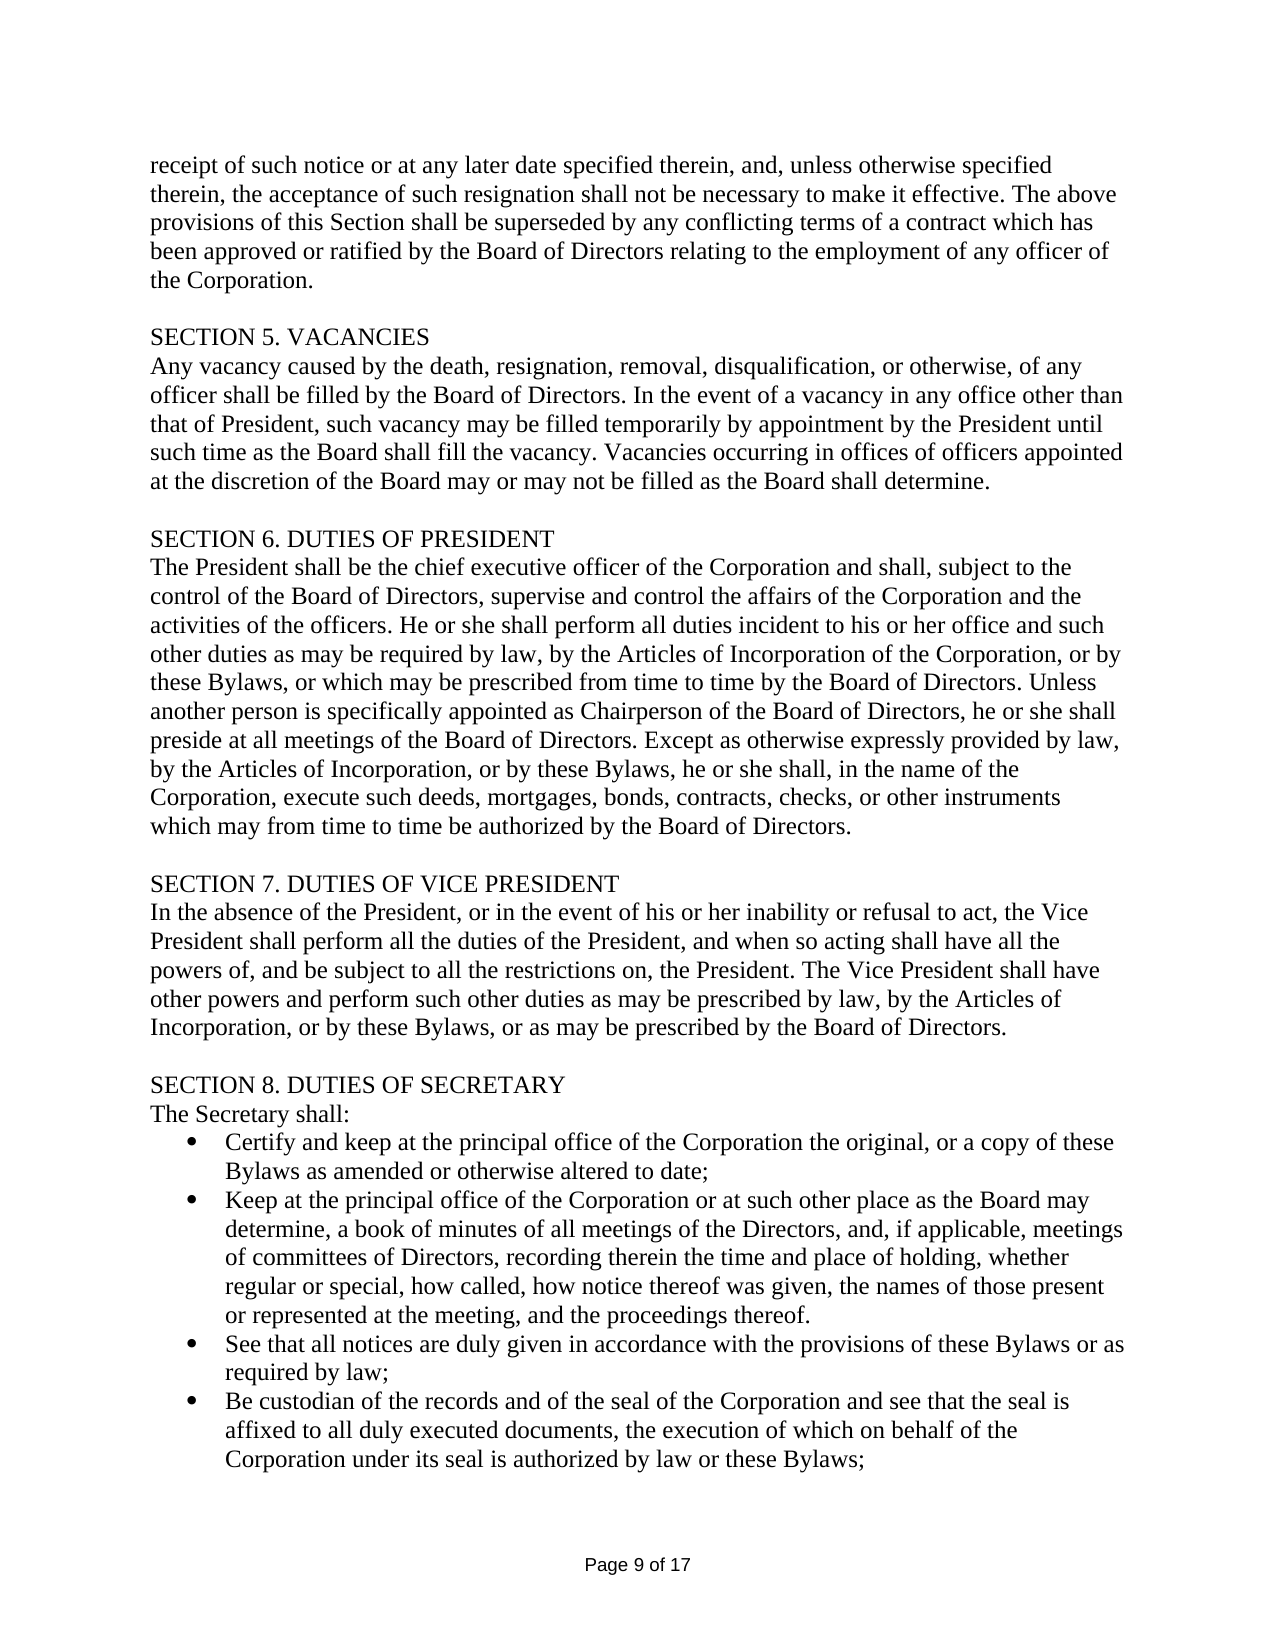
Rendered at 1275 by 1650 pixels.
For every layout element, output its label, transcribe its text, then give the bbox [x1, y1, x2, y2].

text In the absence of the President, or in the event of his or her inability or refusal to act, the Vice President shall perform all the duties of the President, and when so acting shall have all the powers of, and be subject to all the restrictions on, the President. The Vice President shall have other powers and perform such other duties as may be prescribed by law, by the Articles of Incorporation, or by these Bylaws, or as may be prescribed by the Board of Directors. [150, 897, 1125, 1041]
text SECTION 5. VACANCIES [150, 322, 1125, 351]
list Keep at the principal office of the Corporation or at such other place as the Board may determine, a book of minutes of all meetings of the Directors, and, if applicable, meetings of committees of Directors, recording therein the time and place of holding, whether regular or special, how called, how notice thereof was given, the names of those present or represented at the meeting, and the proceedings thereof. [187, 1185, 1125, 1329]
text SECTION 6. DUTIES OF PRESIDENT [150, 524, 1125, 552]
text SECTION 7. DUTIES OF VICE PRESIDENT [150, 869, 1125, 897]
text Any vacancy caused by the death, resignation, removal, disqualification, or otherwise, of any officer shall be filled by the Board of Directors. In the event of a vacancy in any office other than that of President, such vacancy may be filled temporarily by appointment by the President until such time as the Board shall fill the vacancy. Vacancies occurring in offices of officers appointed at the discretion of the Board may or may not be filled as the Board shall determine. [150, 351, 1125, 495]
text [150, 150, 1125, 294]
text SECTION 8. DUTIES OF SECRETARY [150, 1070, 1125, 1099]
text The President shall be the chief executive officer of the Corporation and shall, subject to the control of the Board of Directors, supervise and control the affairs of the Corporation and the activities of the officers. He or she shall perform all duties incident to his or her office and such other duties as may be required by law, by the Articles of Incorporation of the Corporation, or by these Bylaws, or which may be prescribed from time to time by the Board of Directors. Unless another person is specifically appointed as Chairperson of the Board of Directors, he or she shall preside at all meetings of the Board of Directors. Except as otherwise expressly provided by law, by the Articles of Incorporation, or by these Bylaws, he or she shall, in the name of the Corporation, execute such deeds, mortgages, bonds, contracts, checks, or other instruments which may from time to time be authorized by the Board of Directors. [150, 552, 1125, 840]
list Certify and keep at the principal office of the Corporation the original, or a copy of these Bylaws as amended or otherwise altered to date; [187, 1127, 1125, 1185]
text The Secretary shall: [150, 1099, 1125, 1127]
list Be custodian of the records and of the seal of the Corporation and see that the seal is affixed to all duly executed documents, the execution of which on behalf of the Corporation under its seal is authorized by law or these Bylaws; [187, 1386, 1125, 1472]
list See that all notices are duly given in accordance with the provisions of these Bylaws or as required by law; [187, 1329, 1125, 1386]
